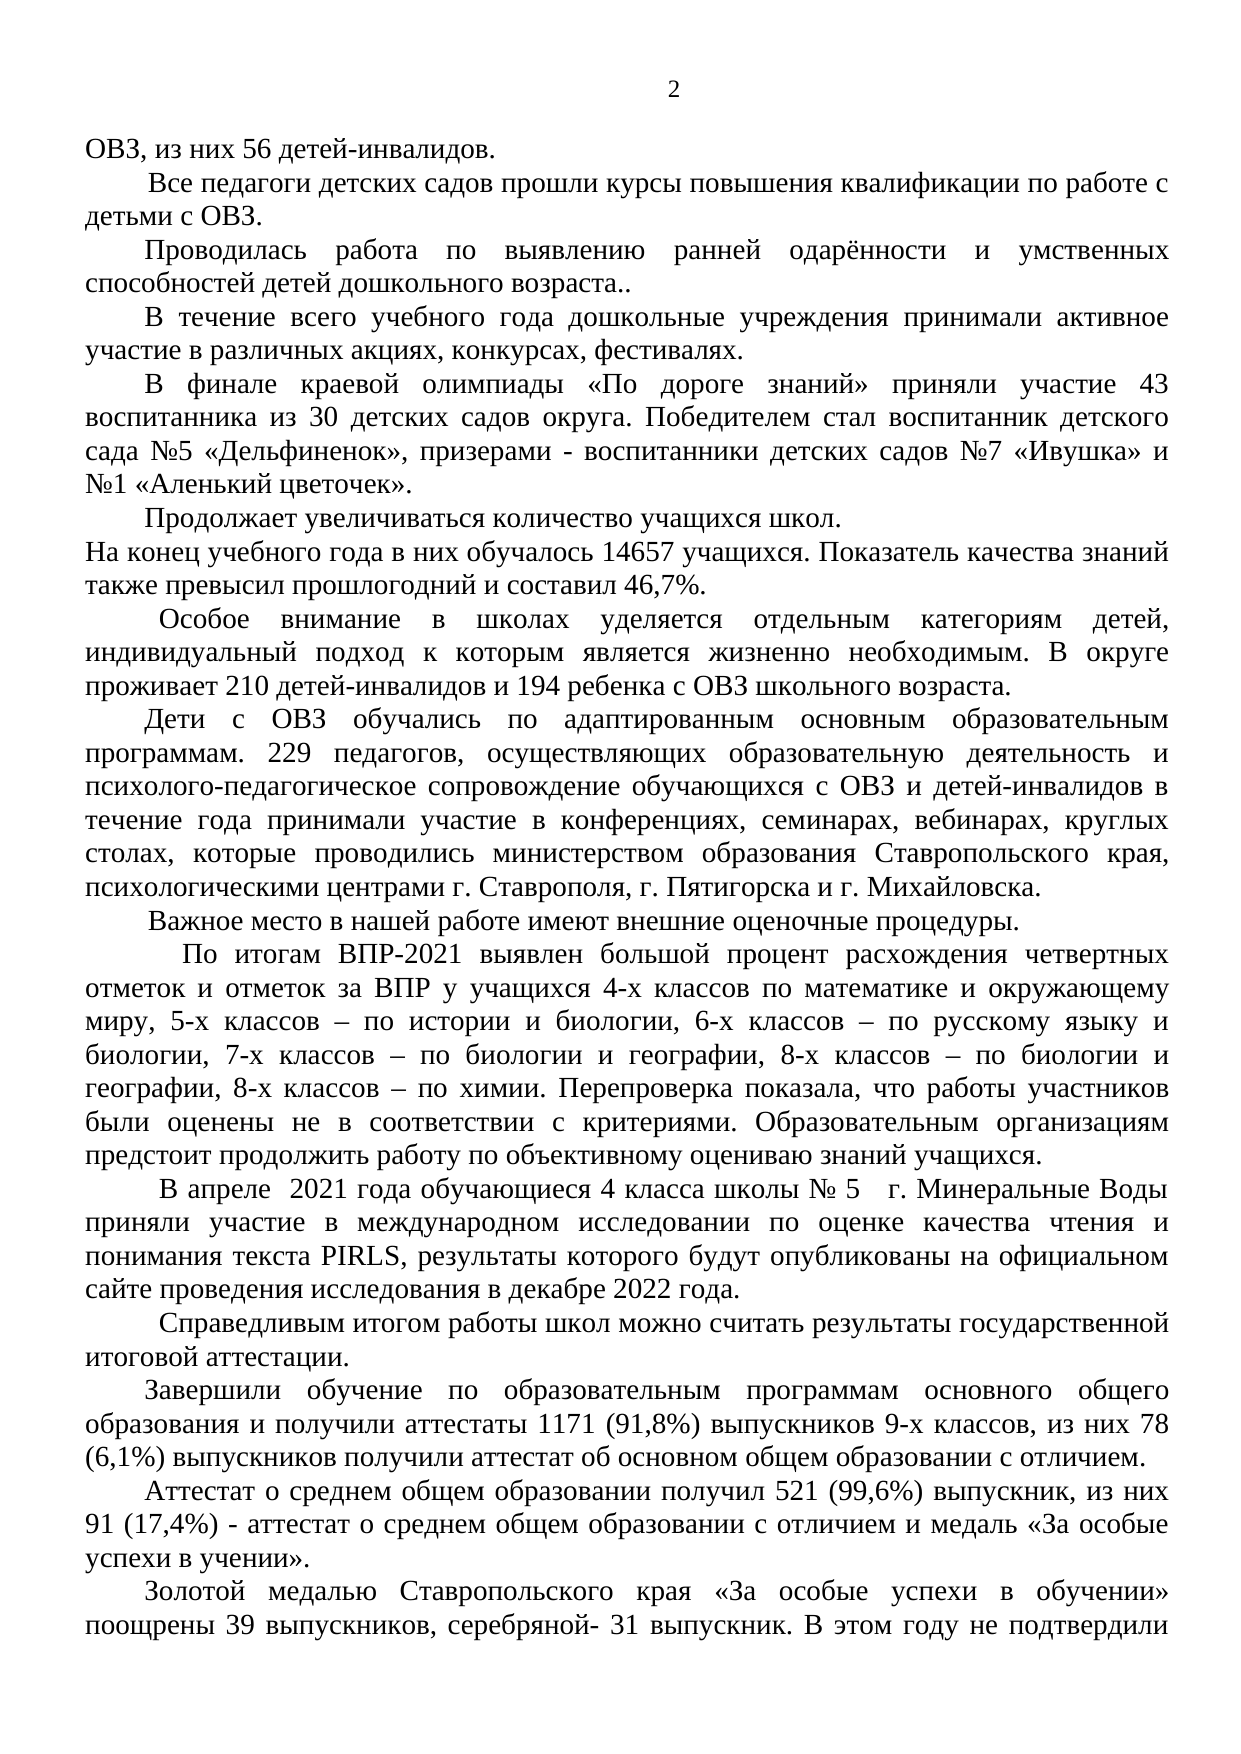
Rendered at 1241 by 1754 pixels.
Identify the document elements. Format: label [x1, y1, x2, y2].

table_header [74, 131, 1181, 1641]
